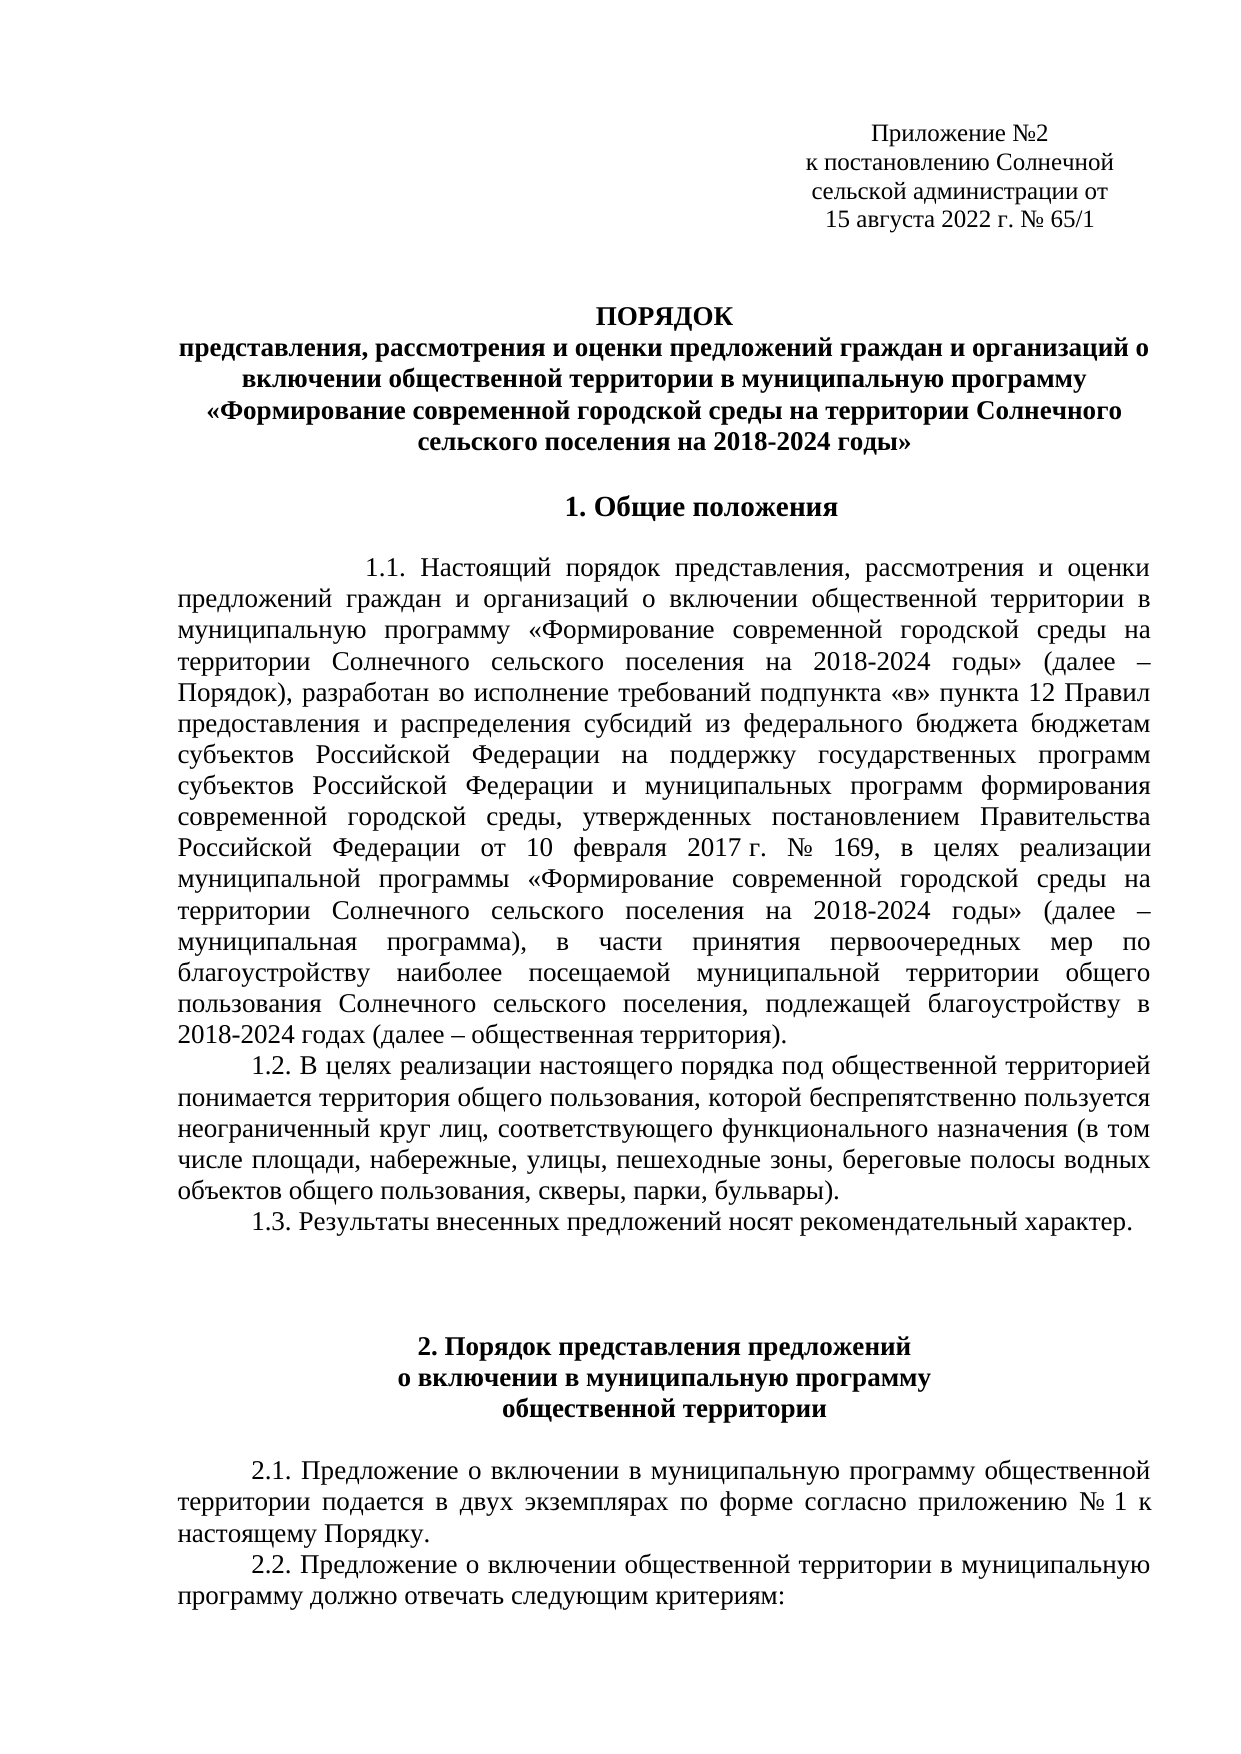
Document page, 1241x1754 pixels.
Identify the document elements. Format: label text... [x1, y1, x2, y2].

text 2. Порядок представления предложений [177, 1330, 1152, 1361]
text представления, рассмотрения и оценки предложений граждан и организаций о включении общественной территории в муниципальную программу «Формирование современной городской среды на территории Солнечного сельского поселения на 2018-2024 годы» [177, 331, 1152, 456]
text 1. Общие положения [177, 489, 1152, 523]
text о включении в муниципальную программу [177, 1361, 1152, 1392]
text 1.2. В целях реализации настоящего порядка под общественной территорией понимается территория общего пользования, которой беспрепятственно пользуется неограниченный круг лиц, соответствующего функционального назначения (в том числе площади, набережные, улицы, пешеходные зоны, береговые полосы водных объектов общего пользования, скверы, парки, бульвары). [177, 1049, 1152, 1205]
text 1.1. Настоящий порядок представления, рассмотрения и оценки предложений граждан и организаций о включении общественной территории в муниципальную программу «Формирование современной городской среды на территории Солнечного сельского поселения на 2018-2024 годы» (далее – Порядок), разработан во исполнение требований подпункта «в» пункта 12 Правил предоставления и распределения субсидий из федерального бюджета бюджетам субъектов Российской Федерации на поддержку государственных программ субъектов Российской Федерации и муниципальных программ формирования современной городской среды, утвержденных постановлением Правительства Российской Федерации от 10 февраля 2017 г. № 169, в целях реализации муниципальной программы «Формирование современной городской среды на территории Солнечного сельского поселения на 2018-2024 годы» (далее – муниципальная программа), в части принятия первоочередных мер по благоустройству наиболее посещаемой муниципальной территории общего пользования Солнечного сельского поселения, подлежащей благоустройству в 2018-2024 годах (далее – общественная территория). [177, 551, 1152, 1049]
text 1.3. Результаты внесенных предложений носят рекомендательный характер. [177, 1205, 1152, 1236]
text 15 августа 2022 г. № 65/1 [768, 204, 1152, 233]
text ПОРЯДОК [177, 300, 1152, 331]
text 2.2. Предложение о включении общественной территории в муниципальную программу должно отвечать следующим критериям: [177, 1548, 1152, 1610]
text общественной территории [177, 1392, 1152, 1423]
text Приложение №2 [768, 118, 1152, 147]
text к постановлению Солнечной сельской администрации от [768, 147, 1152, 204]
text 2.1. Предложение о включении в муниципальную программу общественной территории подается в двух экземплярах по форме согласно приложению № 1 к настоящему Порядку. [177, 1454, 1152, 1548]
